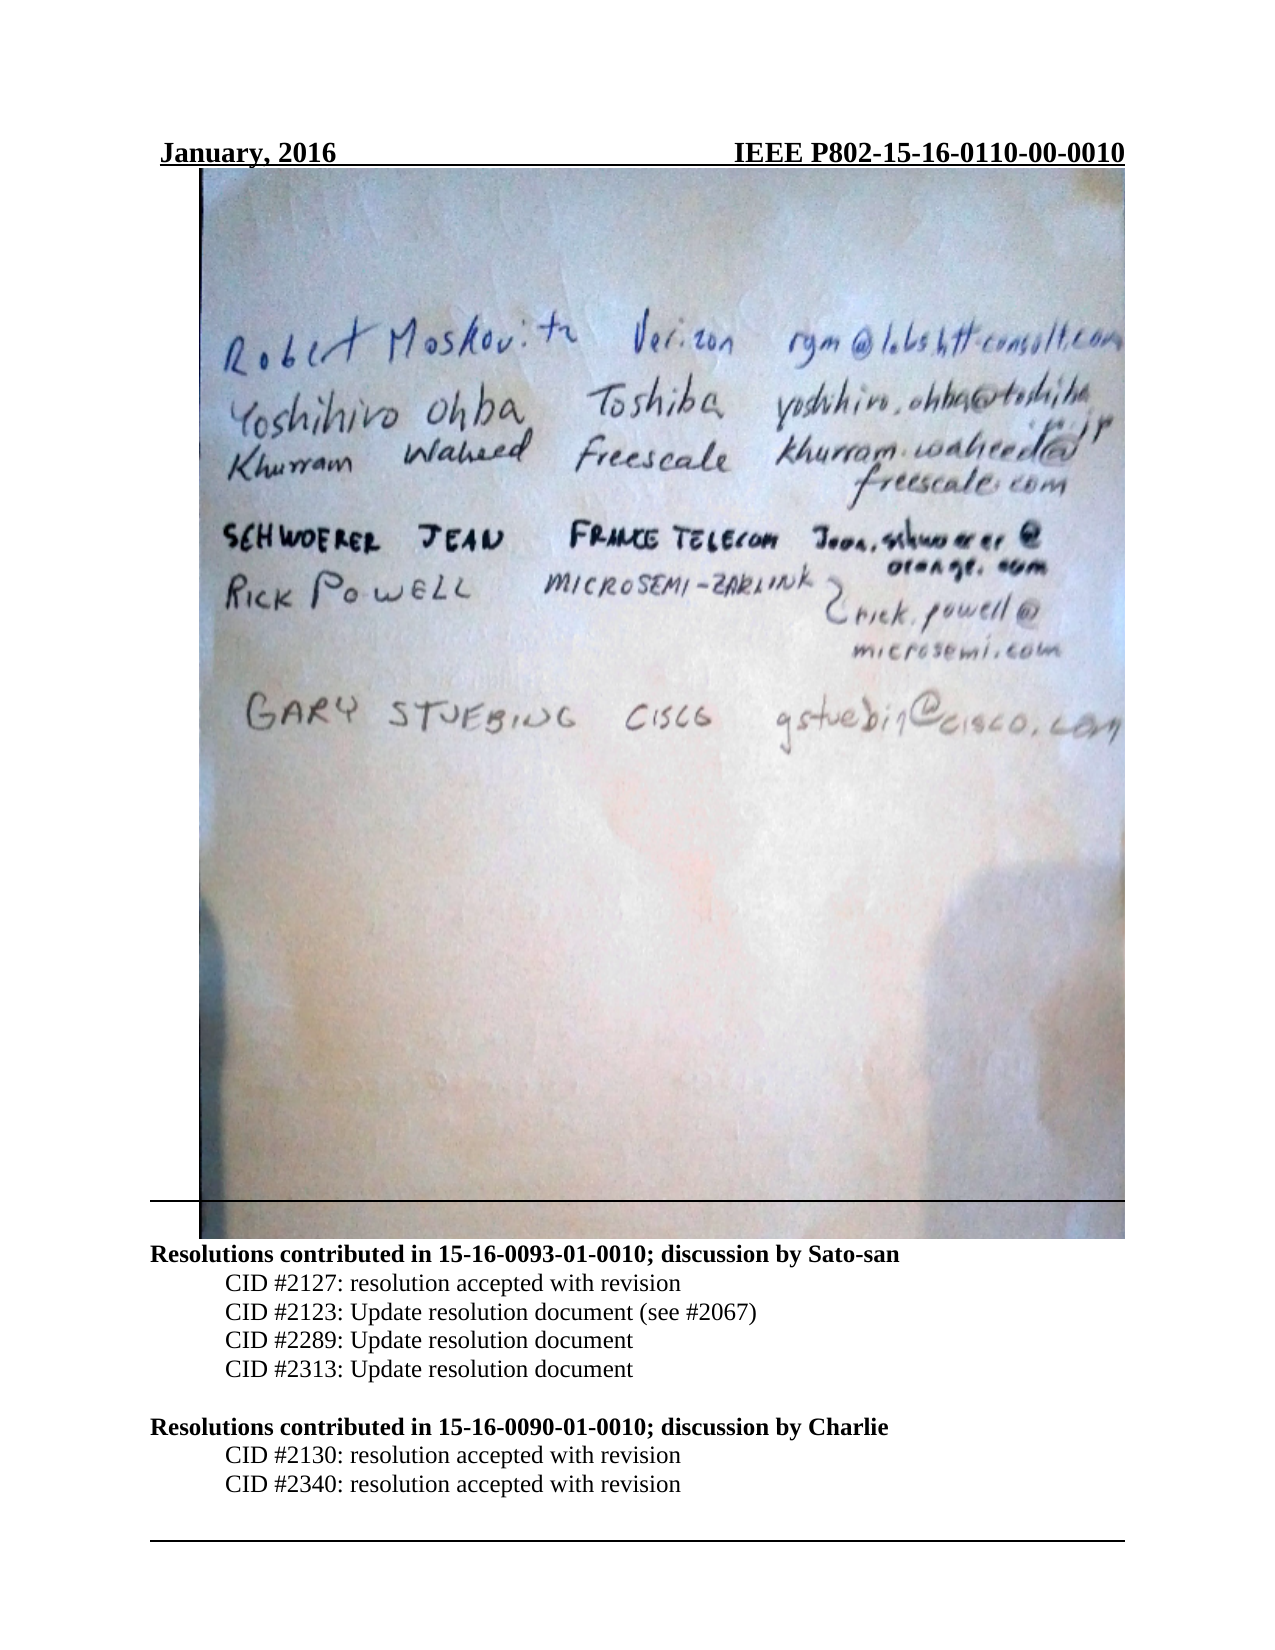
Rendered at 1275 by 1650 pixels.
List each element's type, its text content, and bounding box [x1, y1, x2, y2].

text CID #2123: Update resolution document (see #2067) [225, 1297, 1125, 1325]
text CID #2127: resolution accepted with revision [225, 1268, 1125, 1297]
text CID #2130: resolution accepted with revision [225, 1440, 1125, 1469]
text Resolutions contributed in 15-16-0093-01-0010; discussion by Sato-san [150, 1239, 1125, 1268]
text CID #2340: resolution accepted with revision [225, 1469, 1125, 1498]
text CID #2313: Update resolution document [150, 1354, 1125, 1383]
text Resolutions contributed in 15-16-0090-01-0010; discussion by Charlie [150, 1412, 1125, 1440]
text CID #2289: Update resolution document [150, 1325, 1125, 1354]
